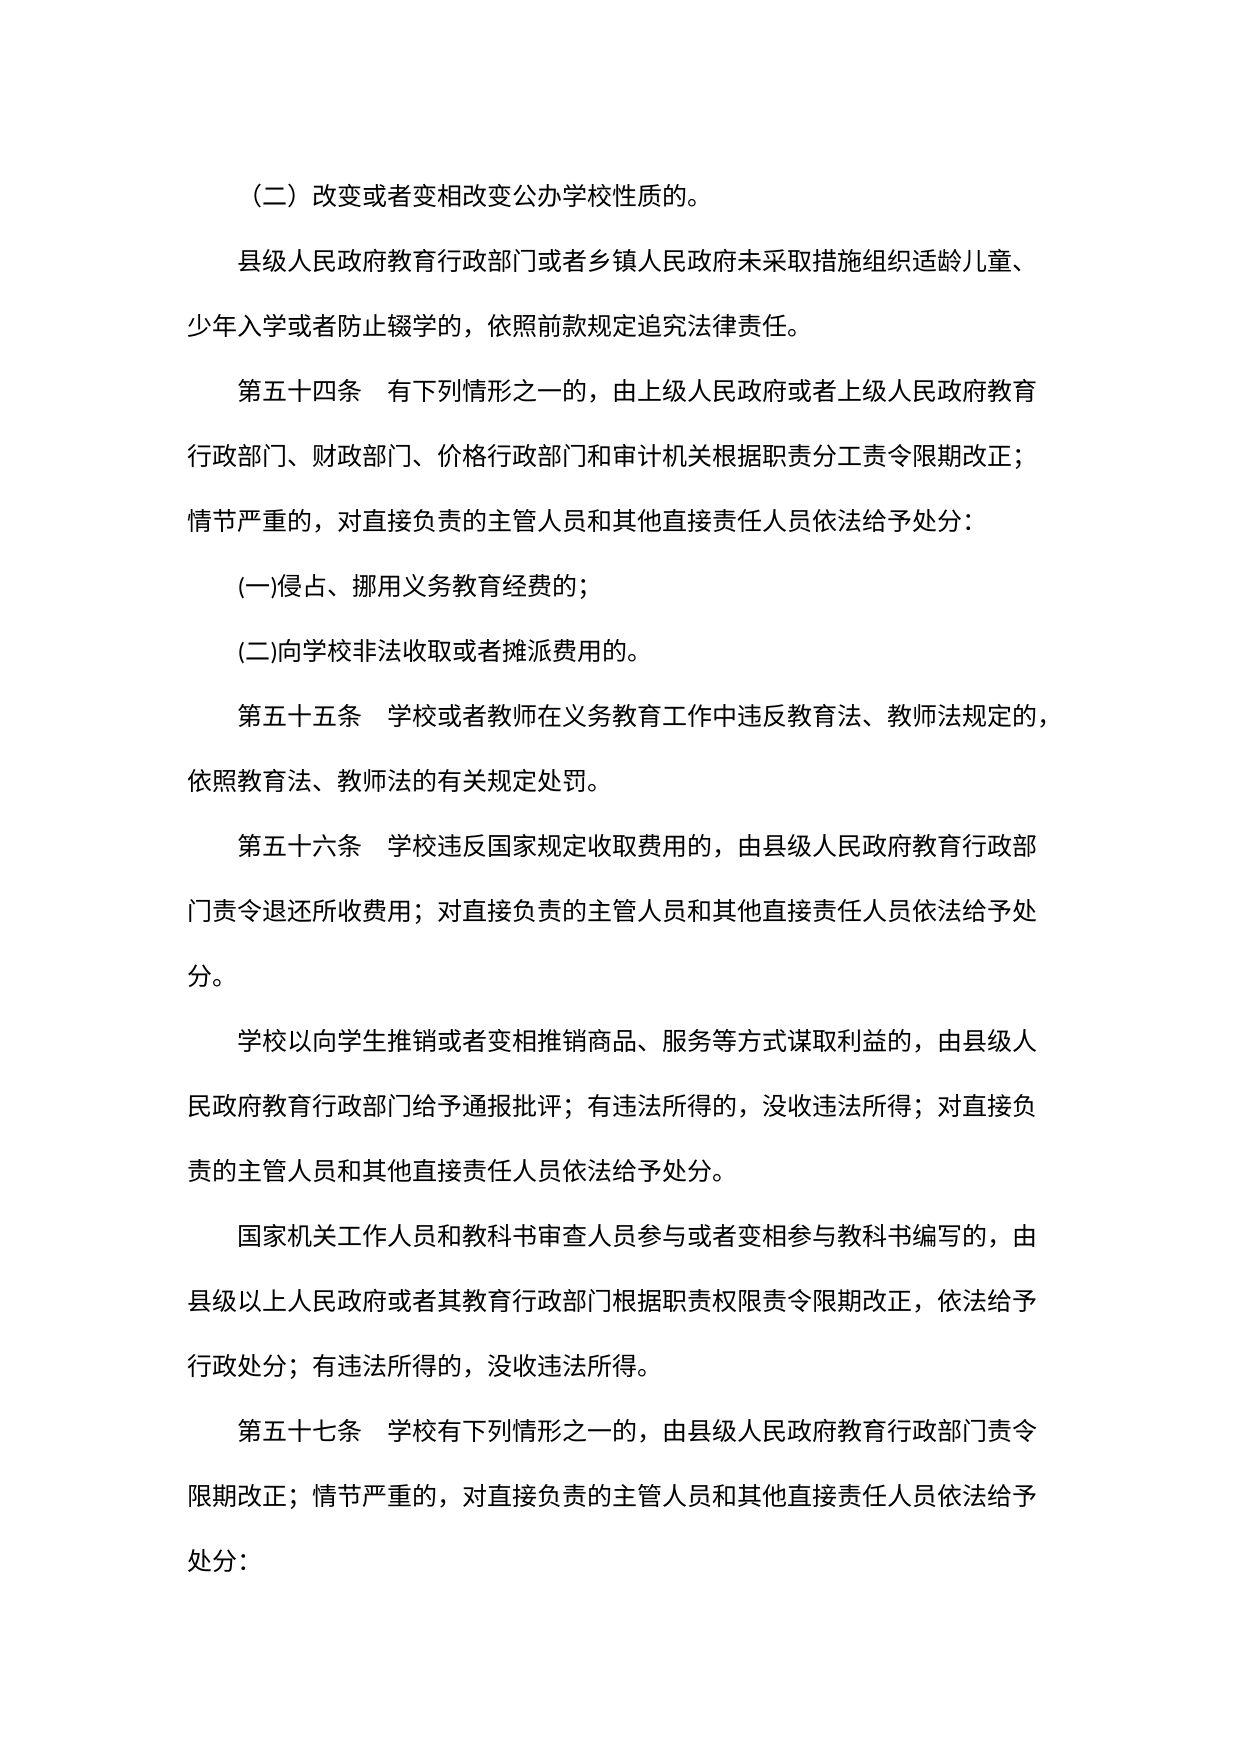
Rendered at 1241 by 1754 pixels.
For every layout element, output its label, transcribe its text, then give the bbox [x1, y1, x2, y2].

text 第五十四条 有下列情形之一的，由上级人民政府或者上级人民政府教育行政部门、财政部门、价格行政部门和审计机关根据职责分工责令限期改正；情节严重的，对直接负责的主管人员和其他直接责任人员依法给予处分： [187, 357, 1053, 552]
text 第五十五条 学校或者教师在义务教育工作中违反教育法、教师法规定的，依照教育法、教师法的有关规定处罚。 [187, 682, 1053, 812]
text 第五十六条 学校违反国家规定收取费用的，由县级人民政府教育行政部门责令退还所收费用；对直接负责的主管人员和其他直接责任人员依法给予处分。 [187, 812, 1053, 1007]
text (一)侵占、挪用义务教育经费的； [187, 552, 1053, 617]
text 国家机关工作人员和教科书审查人员参与或者变相参与教科书编写的，由县级以上人民政府或者其教育行政部门根据职责权限责令限期改正，依法给予行政处分；有违法所得的，没收违法所得。 [187, 1202, 1053, 1397]
text (二)向学校非法收取或者摊派费用的。 [187, 617, 1053, 682]
text 第五十七条 学校有下列情形之一的，由县级人民政府教育行政部门责令限期改正；情节严重的，对直接负责的主管人员和其他直接责任人员依法给予处分： [187, 1397, 1053, 1592]
text （二）改变或者变相改变公办学校性质的。 [187, 162, 1053, 227]
text 县级人民政府教育行政部门或者乡镇人民政府未采取措施组织适龄儿童、少年入学或者防止辍学的，依照前款规定追究法律责任。 [187, 227, 1053, 357]
text 学校以向学生推销或者变相推销商品、服务等方式谋取利益的，由县级人民政府教育行政部门给予通报批评；有违法所得的，没收违法所得；对直接负责的主管人员和其他直接责任人员依法给予处分。 [187, 1007, 1053, 1202]
